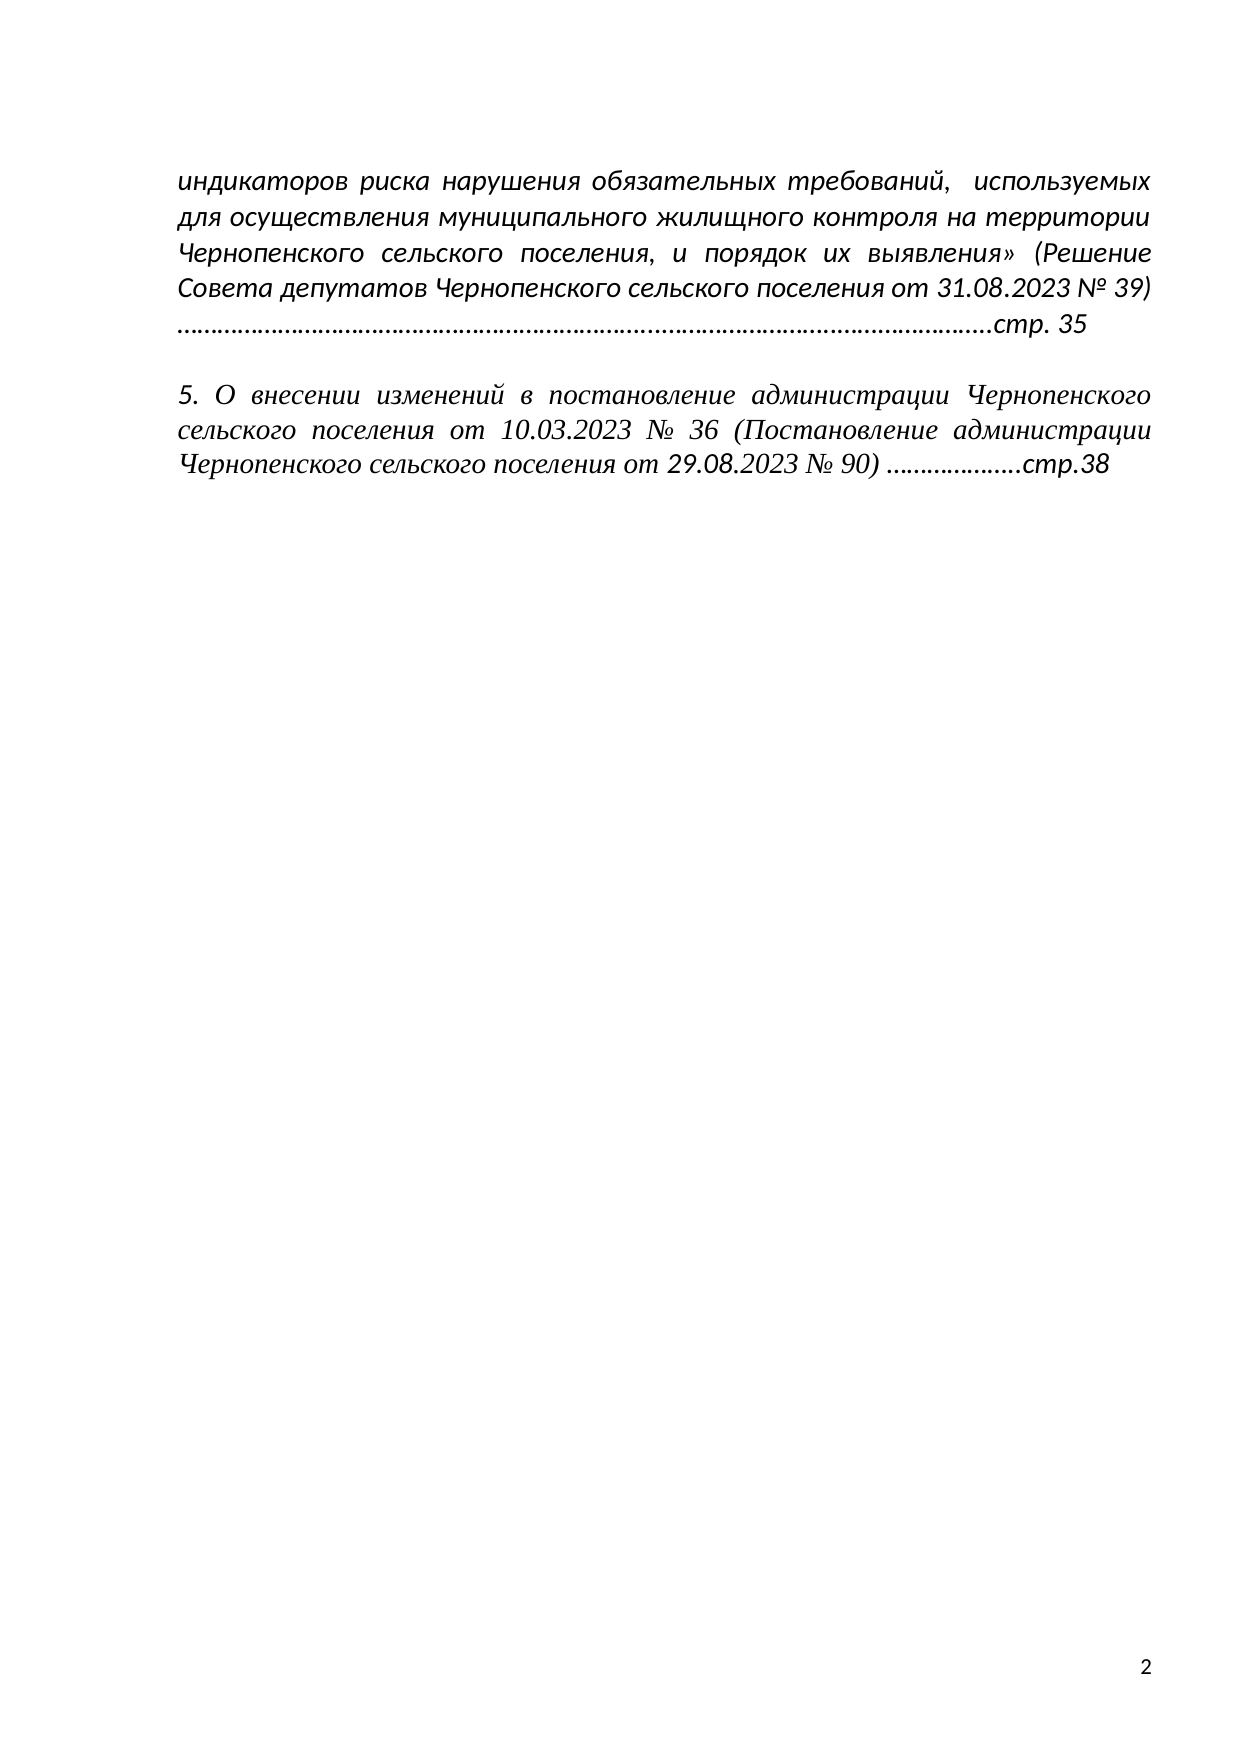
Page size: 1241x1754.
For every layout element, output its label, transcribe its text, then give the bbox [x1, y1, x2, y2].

text 5. О внесении изменений в постановление администрации Чернопенского сельского поселения от 10.03.2023 № 36 (Постановление администрации Чернопенского сельского поселения от 29.08.2023 № 90) ………………..стр.38 [177, 376, 1152, 481]
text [177, 162, 1152, 341]
